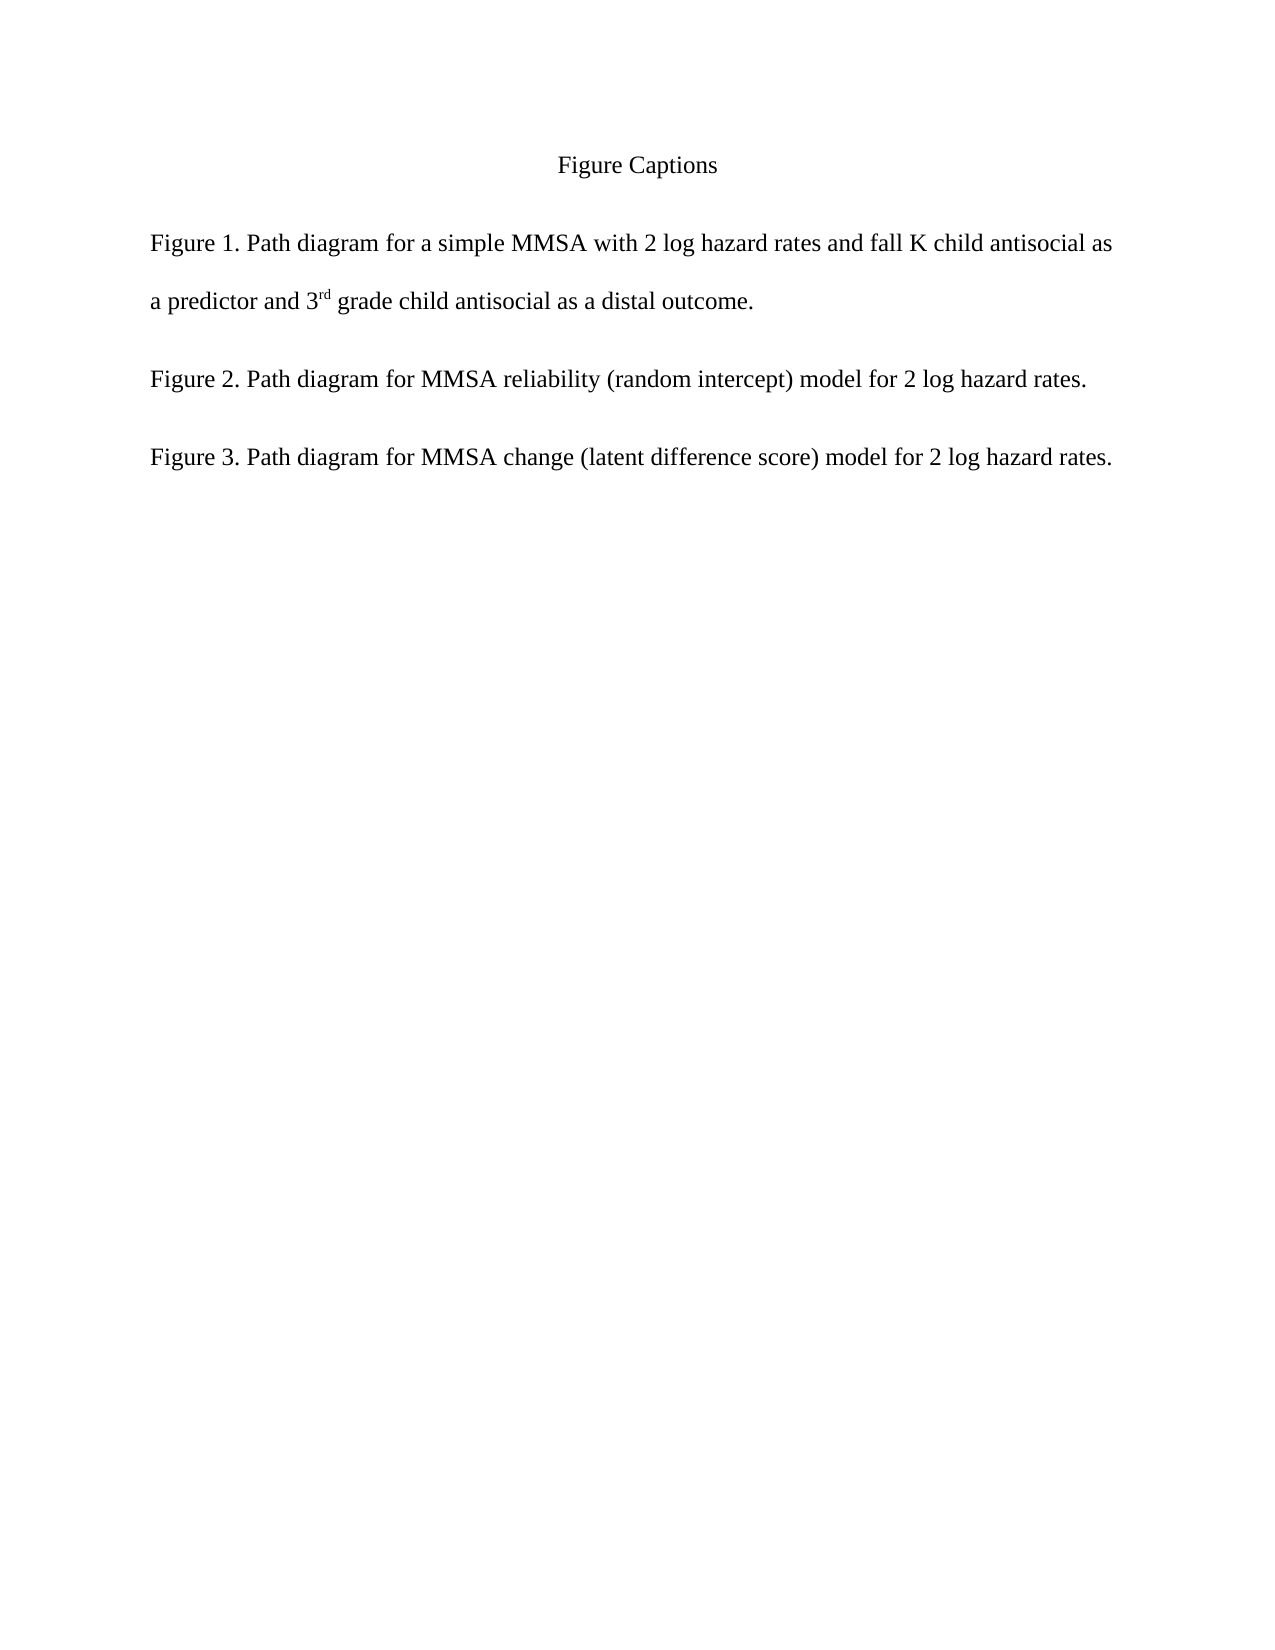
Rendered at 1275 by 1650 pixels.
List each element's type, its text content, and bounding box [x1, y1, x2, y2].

text Figure 3. Path diagram for MMSA change (latent difference score) model for 2 log hazard rates. [150, 442, 1125, 471]
text Figure 2. Path diagram for MMSA reliability (random intercept) model for 2 log hazard rates. [150, 364, 1125, 393]
text Figure 1. Path diagram for a simple MMSA with 2 log hazard rates and fall K child antisocial as a predictor and 3rd grade child antisocial as a distal outcome. [150, 228, 1125, 314]
text Figure Captions [150, 150, 1125, 179]
